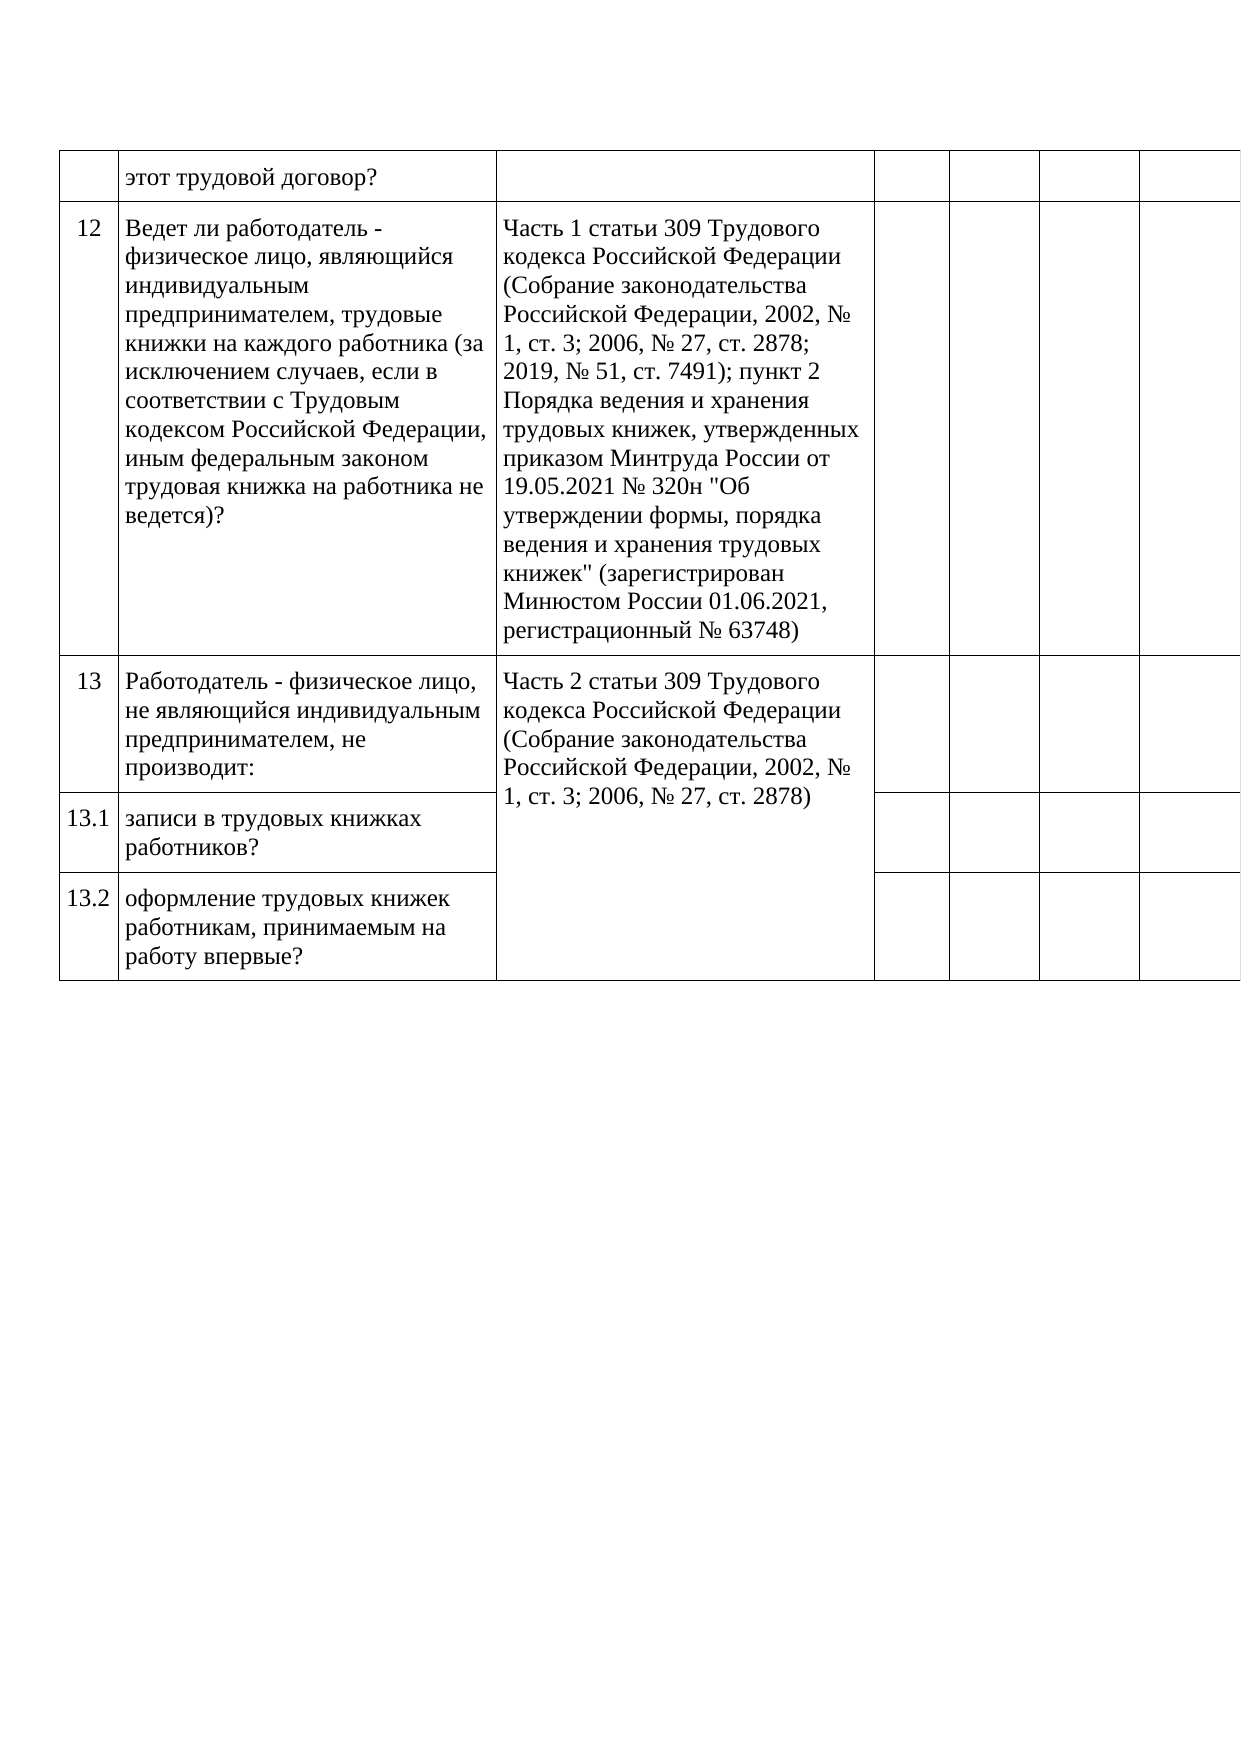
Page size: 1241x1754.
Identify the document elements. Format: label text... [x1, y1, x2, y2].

table_cell [1040, 151, 1139, 201]
table_cell Ведет ли работодатель - физическое лицо, являющийся индивидуальным предпринимателем, трудовые книжки на каждого работника (за исключением случаев, если в соответствии с Трудовым кодексом Российской Федерации, иным федеральным законом трудовая книжка на работника не ведется)? [119, 202, 496, 654]
table_cell [1040, 656, 1139, 792]
table_cell [1140, 873, 1240, 980]
table_cell [1040, 793, 1139, 872]
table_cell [119, 151, 496, 201]
table_cell [875, 656, 949, 792]
table_cell Часть 2 статьи 309 Трудового кодекса Российской Федерации (Собрание законодательства Российской Федерации, 2002, № 1, ст. 3; 2006, № 27, ст. 2878) [497, 656, 874, 980]
table_cell 13.2 [60, 873, 118, 980]
table_cell [950, 656, 1039, 792]
table_cell [1040, 202, 1139, 654]
table_cell записи в трудовых книжках работников? [119, 793, 496, 872]
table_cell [497, 151, 874, 201]
table_cell [875, 151, 949, 201]
table_cell [1140, 202, 1240, 654]
table_cell [1140, 151, 1240, 201]
table_cell Работодатель - физическое лицо, не являющийся индивидуальным предпринимателем, не производит: [119, 656, 496, 792]
table_cell [875, 873, 949, 980]
table_cell Часть 1 статьи 309 Трудового кодекса Российской Федерации (Собрание законодательства Российской Федерации, 2002, № 1, ст. 3; 2006, № 27, ст. 2878; 2019, № 51, ст. 7491); пункт 2 Порядка ведения и хранения трудовых книжек, утвержденных приказом Минтруда России от 19.05.2021 № 320н "Об утверждении формы, порядка ведения и хранения трудовых книжек" (зарегистрирован Минюстом России 01.06.2021, регистрационный № 63748) [497, 202, 874, 654]
table_cell 11 [60, 151, 118, 201]
table_cell [950, 202, 1039, 654]
table_cell [1040, 873, 1139, 980]
table_cell [950, 793, 1039, 872]
table_cell [950, 873, 1039, 980]
table_cell оформление трудовых книжек работникам, принимаемым на работу впервые? [119, 873, 496, 980]
table_cell 12 [60, 202, 118, 654]
table_cell [875, 793, 949, 872]
table_cell 13.1 [60, 793, 118, 872]
table_cell [1140, 656, 1240, 792]
table_cell [950, 151, 1039, 201]
table_cell [875, 202, 949, 654]
table_cell [1140, 793, 1240, 872]
table_cell 13 [60, 656, 118, 792]
